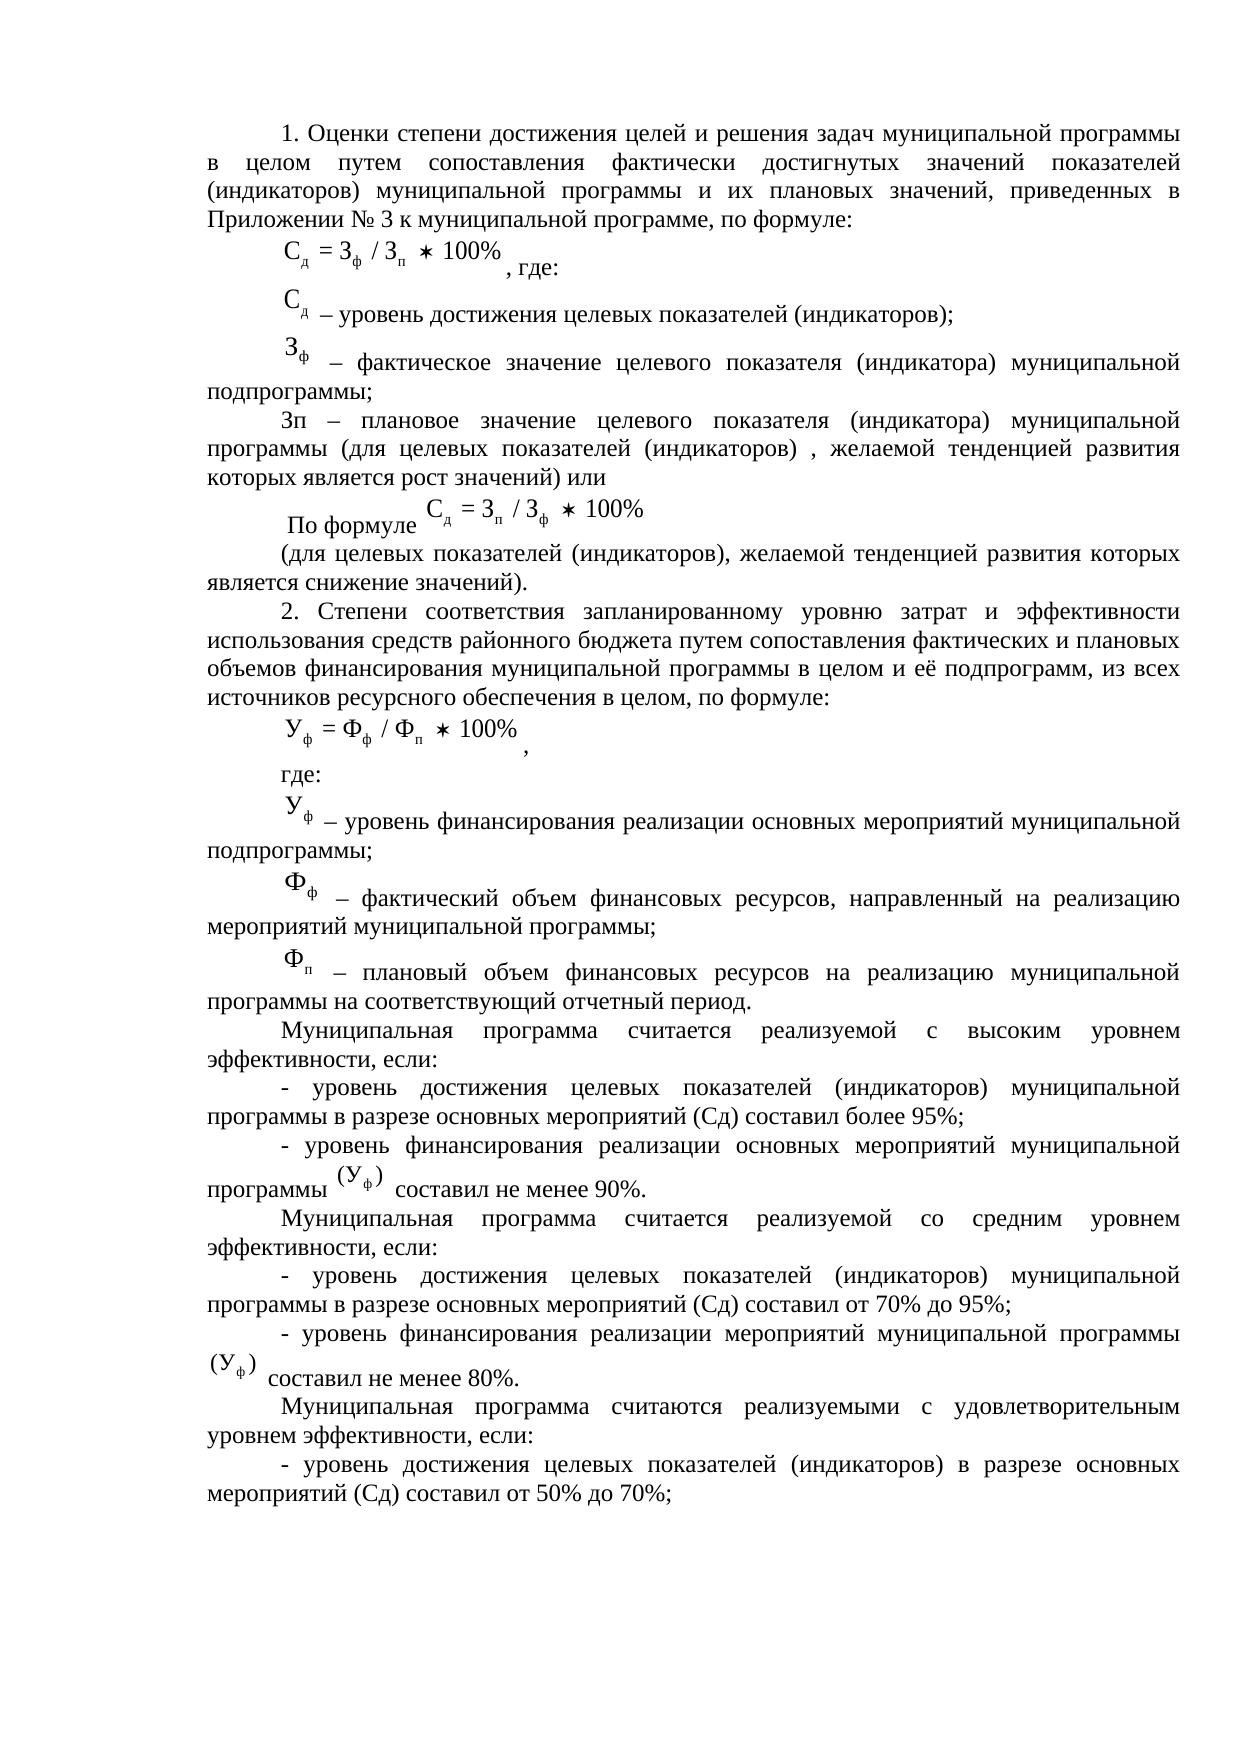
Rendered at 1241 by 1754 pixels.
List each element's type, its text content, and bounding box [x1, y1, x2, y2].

text – уровень финансирования реализации основных мероприятий муниципальной подпрограммы; [207, 787, 1181, 864]
text – плановый объем финансовых ресурсов на реализацию муниципальной программы на соответствующий отчетный период. [207, 940, 1181, 1015]
text – фактическое значение целевого показателя (индикатора) муниципальной подпрограммы; [207, 328, 1181, 405]
text - уровень финансирования реализации мероприятий муниципальной программы составил не менее 80%. [207, 1318, 1181, 1391]
text – фактический объем финансовых ресурсов, направленный на реализацию мероприятий муниципальной программы; [207, 864, 1181, 940]
text Муниципальная программа считается реализуемой со средним уровнем эффективности, если: [207, 1203, 1181, 1261]
text Муниципальная программа считаются реализуемыми с удовлетворительным уровнем эффективности, если: [207, 1391, 1181, 1449]
text - уровень достижения целевых показателей (индикаторов) муниципальной программы в разрезе основных мероприятий (Сд) составил от 70% до 95%; [207, 1261, 1181, 1318]
text где: [207, 759, 1181, 787]
text - уровень финансирования реализации основных мероприятий муниципальной программы составил не менее 90%. [207, 1130, 1181, 1203]
text , [207, 711, 1181, 759]
text По формуле [207, 491, 1181, 538]
text 2. Степени соответствия запланированному уровню затрат и эффективности использования средств районного бюджета путем сопоставления фактических и плановых объемов финансирования муниципальной программы в целом и её подпрограмм, из всех источников ресурсного обеспечения в целом, по формуле: [207, 596, 1181, 711]
text , где: [207, 233, 1181, 281]
text (для целевых показателей (индикаторов), желаемой тенденцией развития которых является снижение значений). [207, 538, 1181, 596]
text 1. Оценки степени достижения целей и решения задач муниципальной программы в целом путем сопоставления фактически достигнутых значений показателей (индикаторов) муниципальной программы и их плановых значений, приведенных в Приложении № 3 к муниципальной программе, по формуле: [207, 118, 1181, 233]
text - уровень достижения целевых показателей (индикаторов) в разрезе основных мероприятий (Сд) составил от 50% до 70%; [207, 1449, 1181, 1506]
text Зп – плановое значение целевого показателя (индикатора) муниципальной программы (для целевых показателей (индикаторов) , желаемой тенденцией развития которых является рост значений) или [207, 405, 1181, 491]
text - уровень достижения целевых показателей (индикаторов) муниципальной программы в разрезе основных мероприятий (Сд) составил более 95%; [207, 1072, 1181, 1130]
text – уровень достижения целевых показателей (индикаторов); [207, 281, 1181, 328]
text Муниципальная программа считается реализуемой с высоким уровнем эффективности, если: [207, 1015, 1181, 1072]
